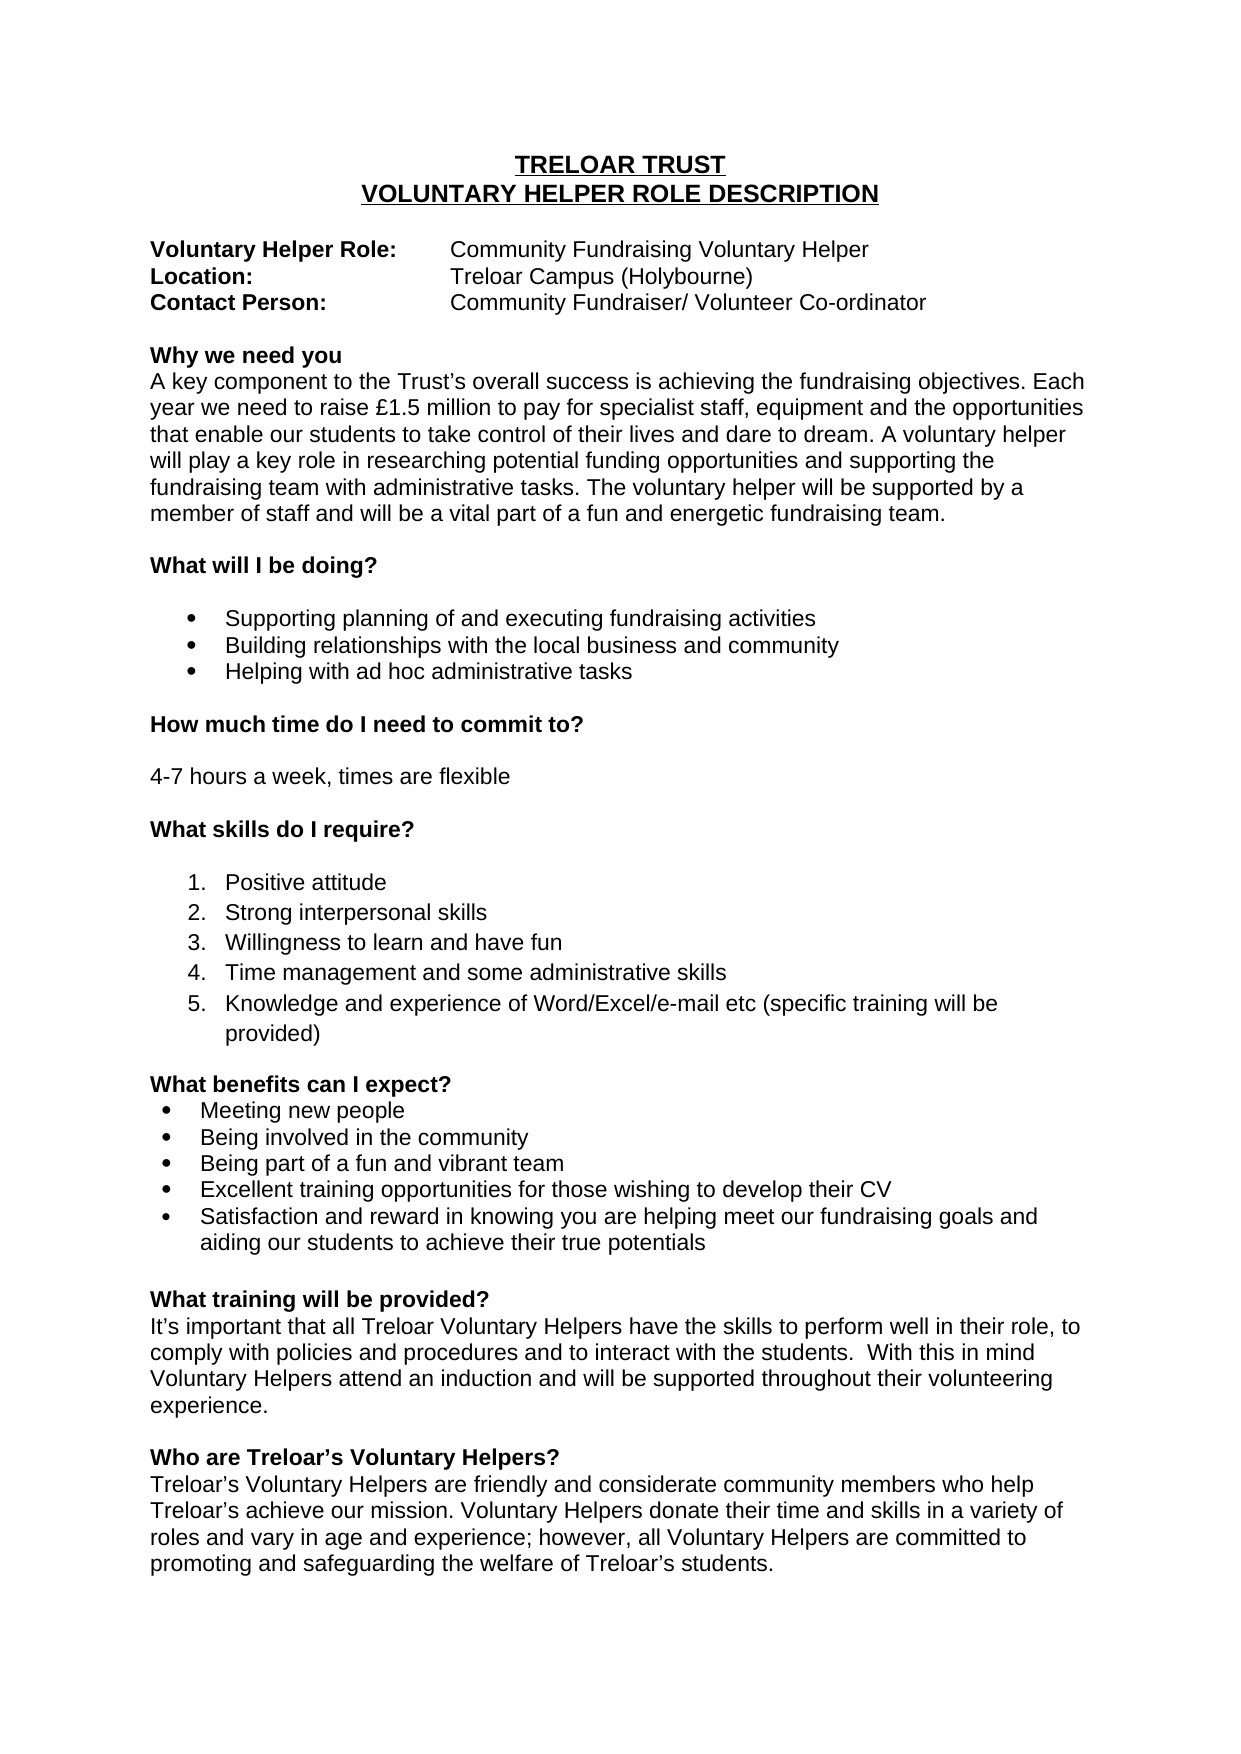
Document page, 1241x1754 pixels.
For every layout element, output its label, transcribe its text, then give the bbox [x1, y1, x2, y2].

list Being part of a fun and vibrant team [162, 1150, 1090, 1176]
text Location: Treloar Campus (Holybourne) [150, 263, 1090, 289]
list Knowledge and experience of Word/Excel/e-mail etc (specific training will be provided) [187, 989, 1090, 1046]
list Willingness to learn and have fun [187, 929, 1090, 956]
list Time management and some administrative skills [187, 959, 1090, 986]
list Meeting new people [162, 1097, 1090, 1123]
text It’s important that all Treloar Voluntary Helpers have the skills to perform well in their role, to comply with policies and procedures and to interact with the students. With this in mind Voluntary Helpers attend an induction and will be supported throughout their volunteering experience. [150, 1313, 1090, 1418]
text Voluntary Helper Role: Community Fundraising Voluntary Helper [150, 236, 1090, 263]
text TRELOAR TRUST [150, 150, 1090, 179]
text How much time do I need to commit to? [150, 711, 1090, 737]
list Positive attitude [187, 869, 1090, 895]
text Who are Treloar’s Voluntary Helpers? [150, 1444, 1090, 1471]
text Contact Person: Community Fundraiser/ Volunteer Co-ordinator [150, 289, 1090, 315]
text What skills do I require? [150, 816, 1090, 842]
text What will I be doing? [150, 552, 1090, 579]
text What training will be provided? [150, 1286, 1087, 1313]
text 4-7 hours a week, times are flexible [150, 763, 1090, 790]
text What benefits can I expect? [150, 1071, 1090, 1097]
text A key component to the Trust’s overall success is achieving the fundraising objectives. Each year we need to raise £1.5 million to pay for specialist staff, equipment and the opportunities that enable our students to take control of their lives and dare to dream. A voluntary helper will play a key role in researching potential funding opportunities and supporting the fundraising team with administrative tasks. The voluntary helper will be supported by a member of staff and will be a vital part of a fun and energetic fundraising team. [150, 368, 1090, 526]
text Treloar’s Voluntary Helpers are friendly and considerate community members who help Treloar’s achieve our mission. Voluntary Helpers donate their time and skills in a variety of roles and vary in age and experience; however, all Voluntary Helpers are committed to promoting and safeguarding the welfare of Treloar’s students. [150, 1471, 1090, 1576]
list Strong interpersonal skills [187, 899, 1090, 925]
text VOLUNTARY HELPER ROLE DESCRIPTION [150, 179, 1090, 207]
list Helping with ad hoc administrative tasks [187, 658, 1090, 684]
list Being involved in the community [162, 1123, 1090, 1150]
list Satisfaction and reward in knowing you are helping meet our fundraising goals and aiding our students to achieve their true potentials [162, 1203, 1090, 1255]
text Why we need you [150, 342, 1090, 368]
list Supporting planning of and executing fundraising activities [187, 605, 1090, 632]
list Building relationships with the local business and community [187, 632, 1090, 658]
list Excellent training opportunities for those wishing to develop their CV [162, 1176, 1090, 1203]
